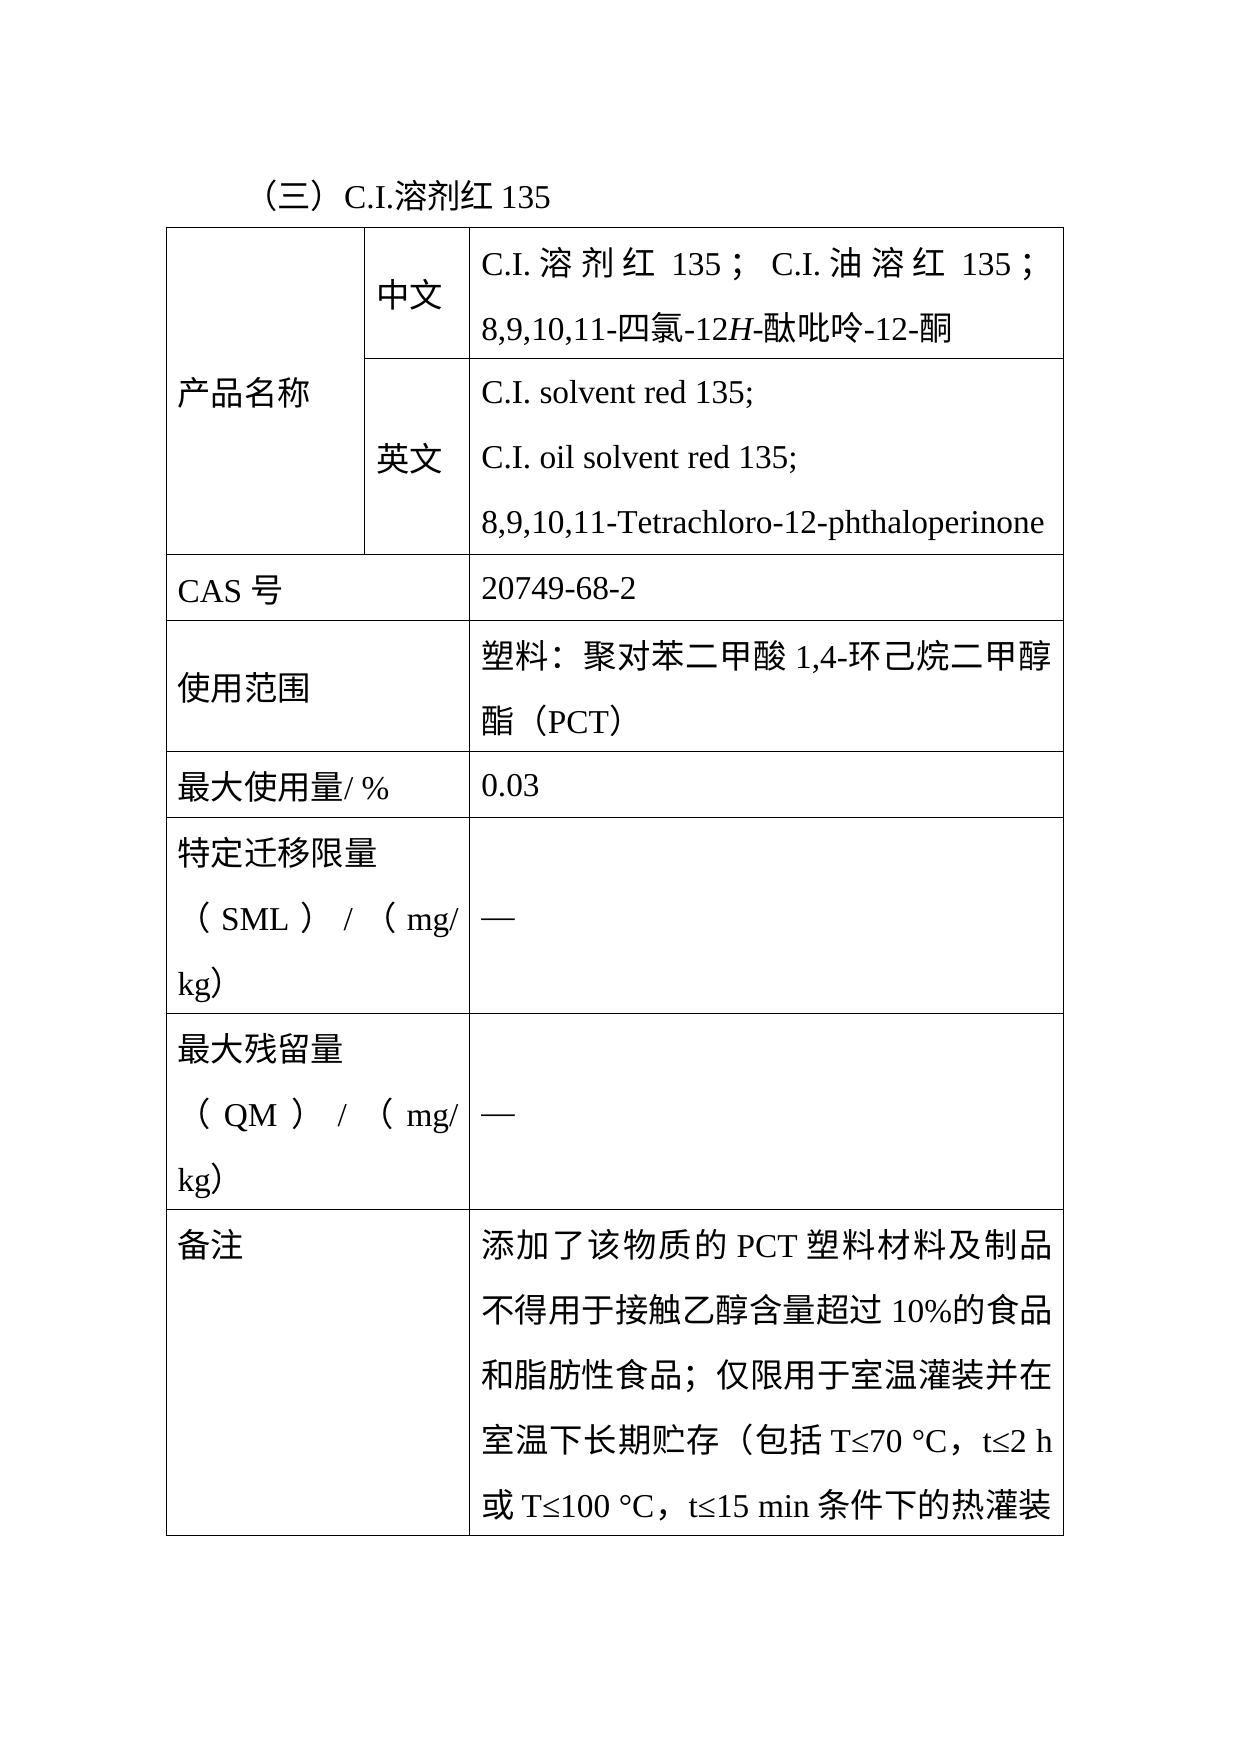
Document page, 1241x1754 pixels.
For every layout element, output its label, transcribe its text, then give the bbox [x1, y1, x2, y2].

table_cell 塑料：聚对苯二甲酸1,4-环己烷二甲醇酯（PCT） [470, 621, 1063, 751]
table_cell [470, 1210, 1063, 1535]
table_cell 英文 [365, 359, 469, 554]
table_cell 备注 [167, 1210, 469, 1535]
table_cell 0.03 [470, 752, 1063, 817]
table_cell 最大残留量 （QM）/（mg/kg） [167, 1014, 469, 1209]
text （三）C.I.溶剂红135 [177, 162, 1053, 227]
table_cell 最大使用量/ % [167, 752, 469, 817]
table_cell 特定迁移限量 （SML）/（mg/kg） [167, 818, 469, 1013]
table_cell C.I. solvent red 135; C.I. oil solvent red 135; 8,9,10,11-Tetrachloro-12-phthaloperinone [470, 359, 1063, 554]
table_header 产品名称 [167, 228, 364, 554]
table_cell — [470, 818, 1063, 1013]
table_cell CAS 号 [167, 555, 469, 620]
table_cell 20749-68-2 [470, 555, 1063, 620]
table_cell 使用范围 [167, 621, 469, 751]
table_header C.I.溶剂红135；C.I.油溶红135；8,9,10,11-四氯-12H-酞吡呤-12-酮 [470, 228, 1063, 358]
table_cell — [470, 1014, 1063, 1209]
table_header 中文 [365, 228, 469, 358]
